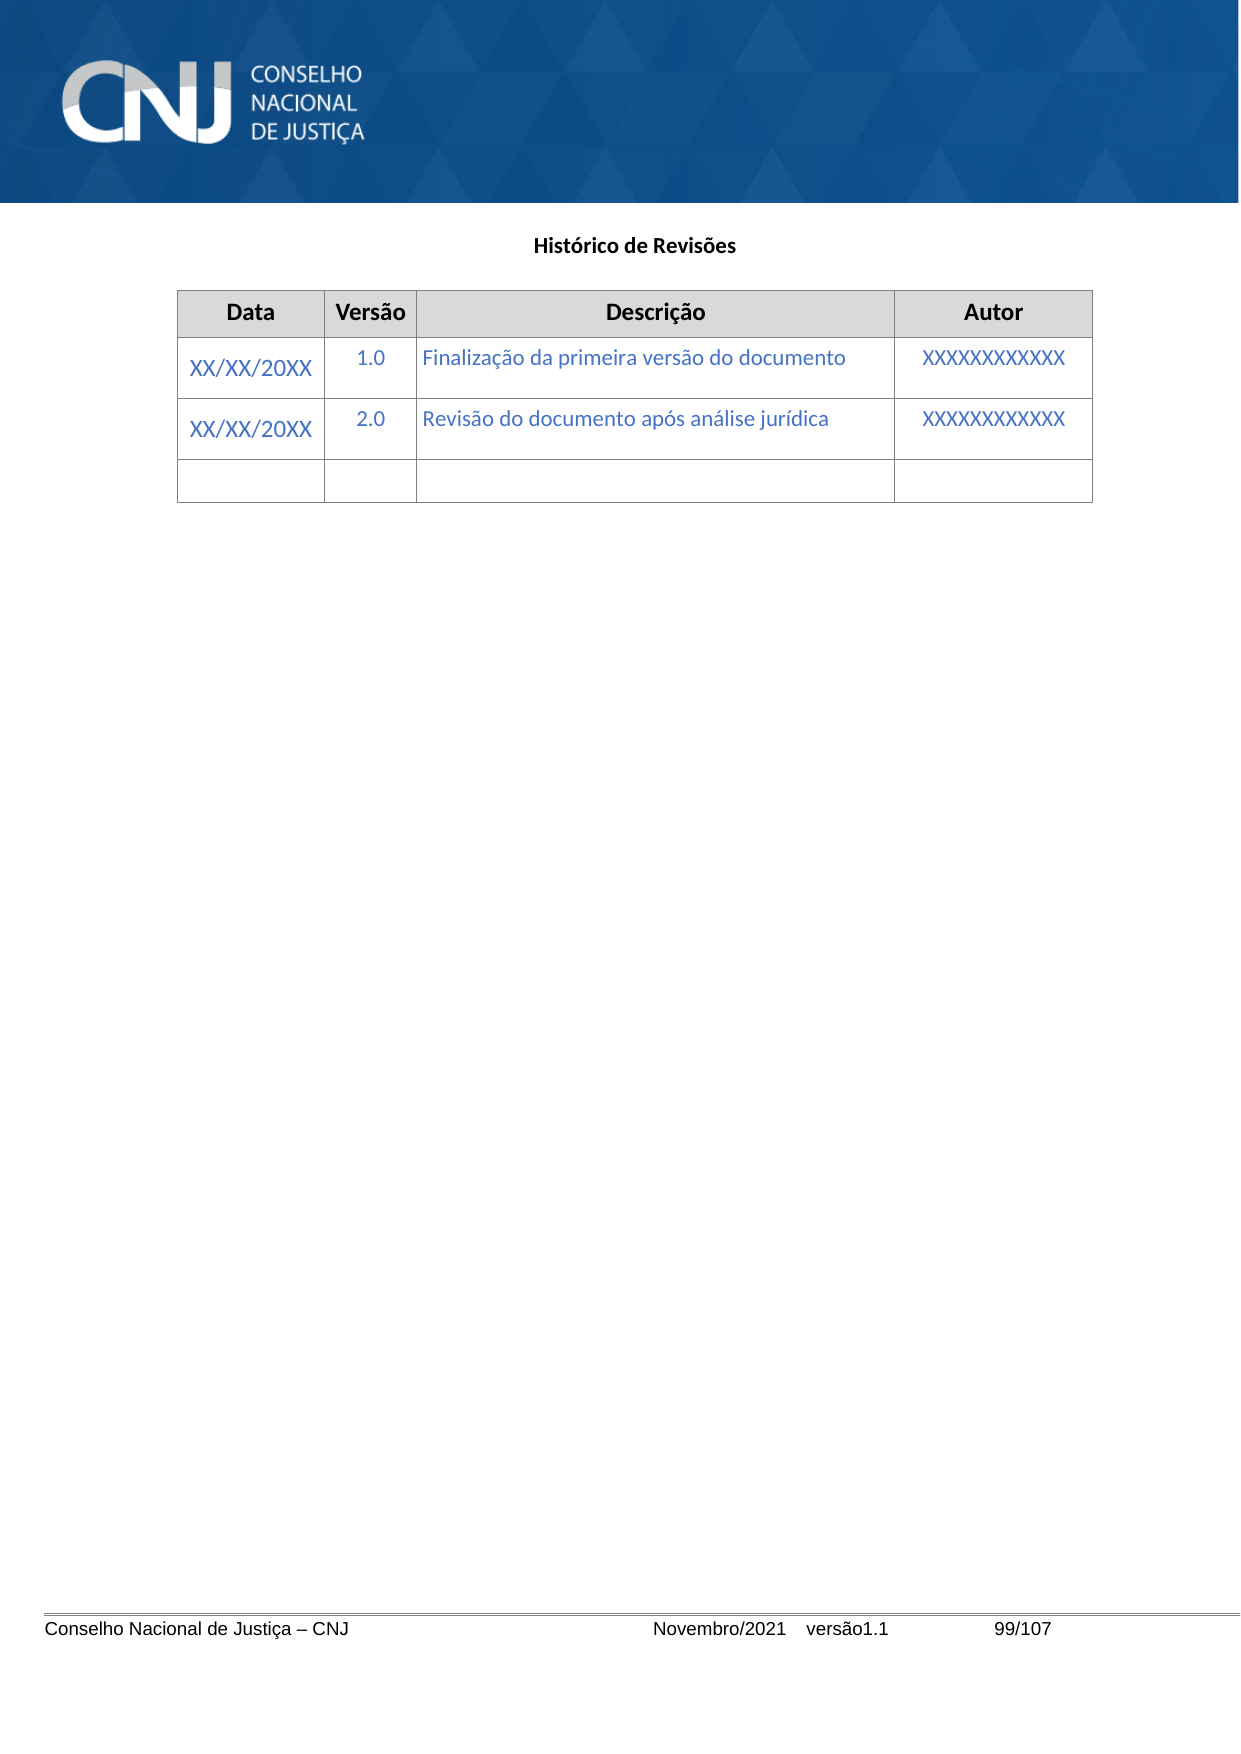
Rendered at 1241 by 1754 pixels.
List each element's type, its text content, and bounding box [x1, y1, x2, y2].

table_header Descrição [417, 291, 894, 337]
table_header Autor [895, 291, 1092, 337]
table_cell XX/XX/20XX [178, 399, 324, 459]
table_cell Revisão do documento após análise jurídica [417, 399, 894, 459]
table_cell [178, 460, 324, 502]
table_cell [417, 460, 894, 502]
picture [0, 0, 1239, 203]
table_cell Finalização da primeira versão do documento [417, 338, 894, 398]
text Histórico de Revisões [177, 231, 1093, 259]
table_cell [895, 460, 1092, 502]
table_header Versão [325, 291, 416, 337]
table_cell 1.0 [325, 338, 416, 398]
table_cell [325, 460, 416, 502]
table_cell XX/XX/20XX [178, 338, 324, 398]
table_cell XXXXXXXXXXXX [895, 399, 1092, 459]
table_cell XXXXXXXXXXXX [895, 338, 1092, 398]
table_cell 2.0 [325, 399, 416, 459]
table_header Data [178, 291, 324, 337]
